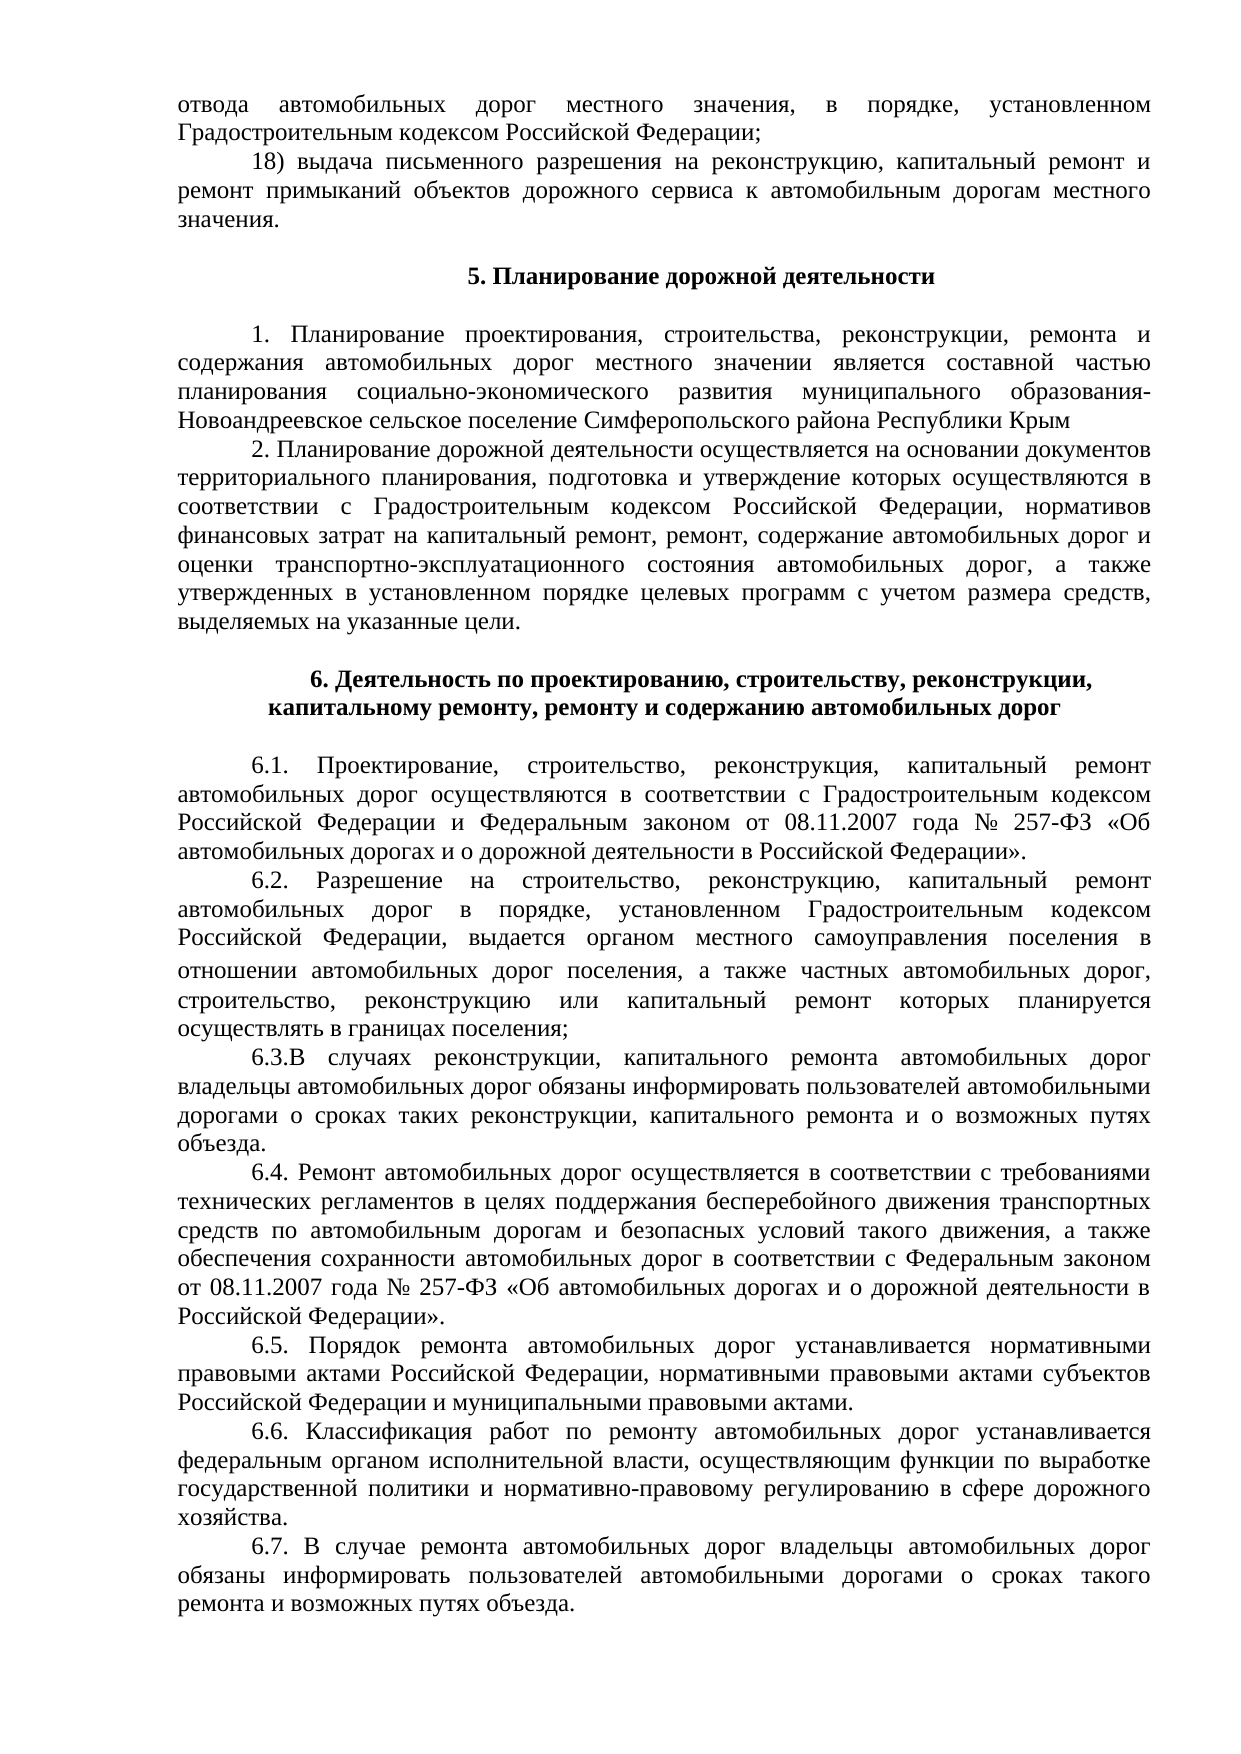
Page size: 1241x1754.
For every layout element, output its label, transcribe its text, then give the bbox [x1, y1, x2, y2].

text 5. Планирование дорожной деятельности [177, 261, 1152, 290]
text 6.6. Классификация работ по ремонту автомобильных дорог устанавливается федеральным органом исполнительной власти, осуществляющим функции по выработке государственной политики и нормативно-правовому регулированию в сфере дорожного хозяйства. [177, 1416, 1152, 1531]
text 6. Деятельность по проектированию, строительству, реконструкции, капитальному ремонту, ремонту и содержанию автомобильных дорог [177, 664, 1152, 721]
text 6.7. В случае ремонта автомобильных дорог владельцы автомобильных дорог обязаны информировать пользователей автомобильными дорогами о сроках такого ремонта и возможных путях объезда. [177, 1531, 1152, 1617]
text 6.5. Порядок ремонта автомобильных дорог устанавливается нормативными правовыми актами Российской Федерации, нормативными правовыми актами субъектов Российской Федерации и муниципальными правовыми актами. [177, 1330, 1152, 1416]
text 6.3.В случаях реконструкции, капитального ремонта автомобильных дорог владельцы автомобильных дорог обязаны информировать пользователей автомобильными дорогами о сроках таких реконструкции, капитального ремонта и о возможных путях объезда. [177, 1042, 1152, 1157]
text 2. Планирование дорожной деятельности осуществляется на основании документов территориального планирования, подготовка и утверждение которых осуществляются в соответствии с Градостроительным кодексом Российской Федерации, нормативов финансовых затрат на капитальный ремонт, ремонт, содержание автомобильных дорог и оценки транспортно-эксплуатационного состояния автомобильных дорог, а также утвержденных в установленном порядке целевых программ с учетом размера средств, выделяемых на указанные цели. [177, 434, 1152, 635]
text 6.2. Разрешение на строительство, реконструкцию, капитальный ремонт автомобильных дорог в порядке, установленном Градостроительным кодексом Российской Федерации, выдается органом местного самоуправления поселения в отношении автомобильных дорог поселения, а также частных автомобильных дорог, строительство, реконструкцию или капитальный ремонт которых планируется осуществлять в границах поселения; [177, 865, 1152, 1042]
text 6.1. Проектирование, строительство, реконструкция, капитальный ремонт автомобильных дорог осуществляются в соответствии с Градостроительным кодексом Российской Федерации и Федеральным законом от 08.11.2007 года № 257-ФЗ «Об автомобильных дорогах и о дорожной деятельности в Российской Федерации». [177, 750, 1152, 865]
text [177, 89, 1152, 146]
text 6.4. Ремонт автомобильных дорог осуществляется в соответствии с требованиями технических регламентов в целях поддержания бесперебойного движения транспортных средств по автомобильным дорогам и безопасных условий такого движения, а также обеспечения сохранности автомобильных дорог в соответствии с Федеральным законом от 08.11.2007 года № 257-ФЗ «Об автомобильных дорогах и о дорожной деятельности в Российской Федерации». [177, 1157, 1152, 1330]
text 1. Планирование проектирования, строительства, реконструкции, ремонта и содержания автомобильных дорог местного значении является составной частью планирования социально-экономического развития муниципального образования- Новоандреевское сельское поселение Симферопольского района Республики Крым [177, 319, 1152, 434]
text 18) выдача письменного разрешения на реконструкцию, капитальный ремонт и ремонт примыканий объектов дорожного сервиса к автомобильным дорогам местного значения. [177, 146, 1152, 232]
